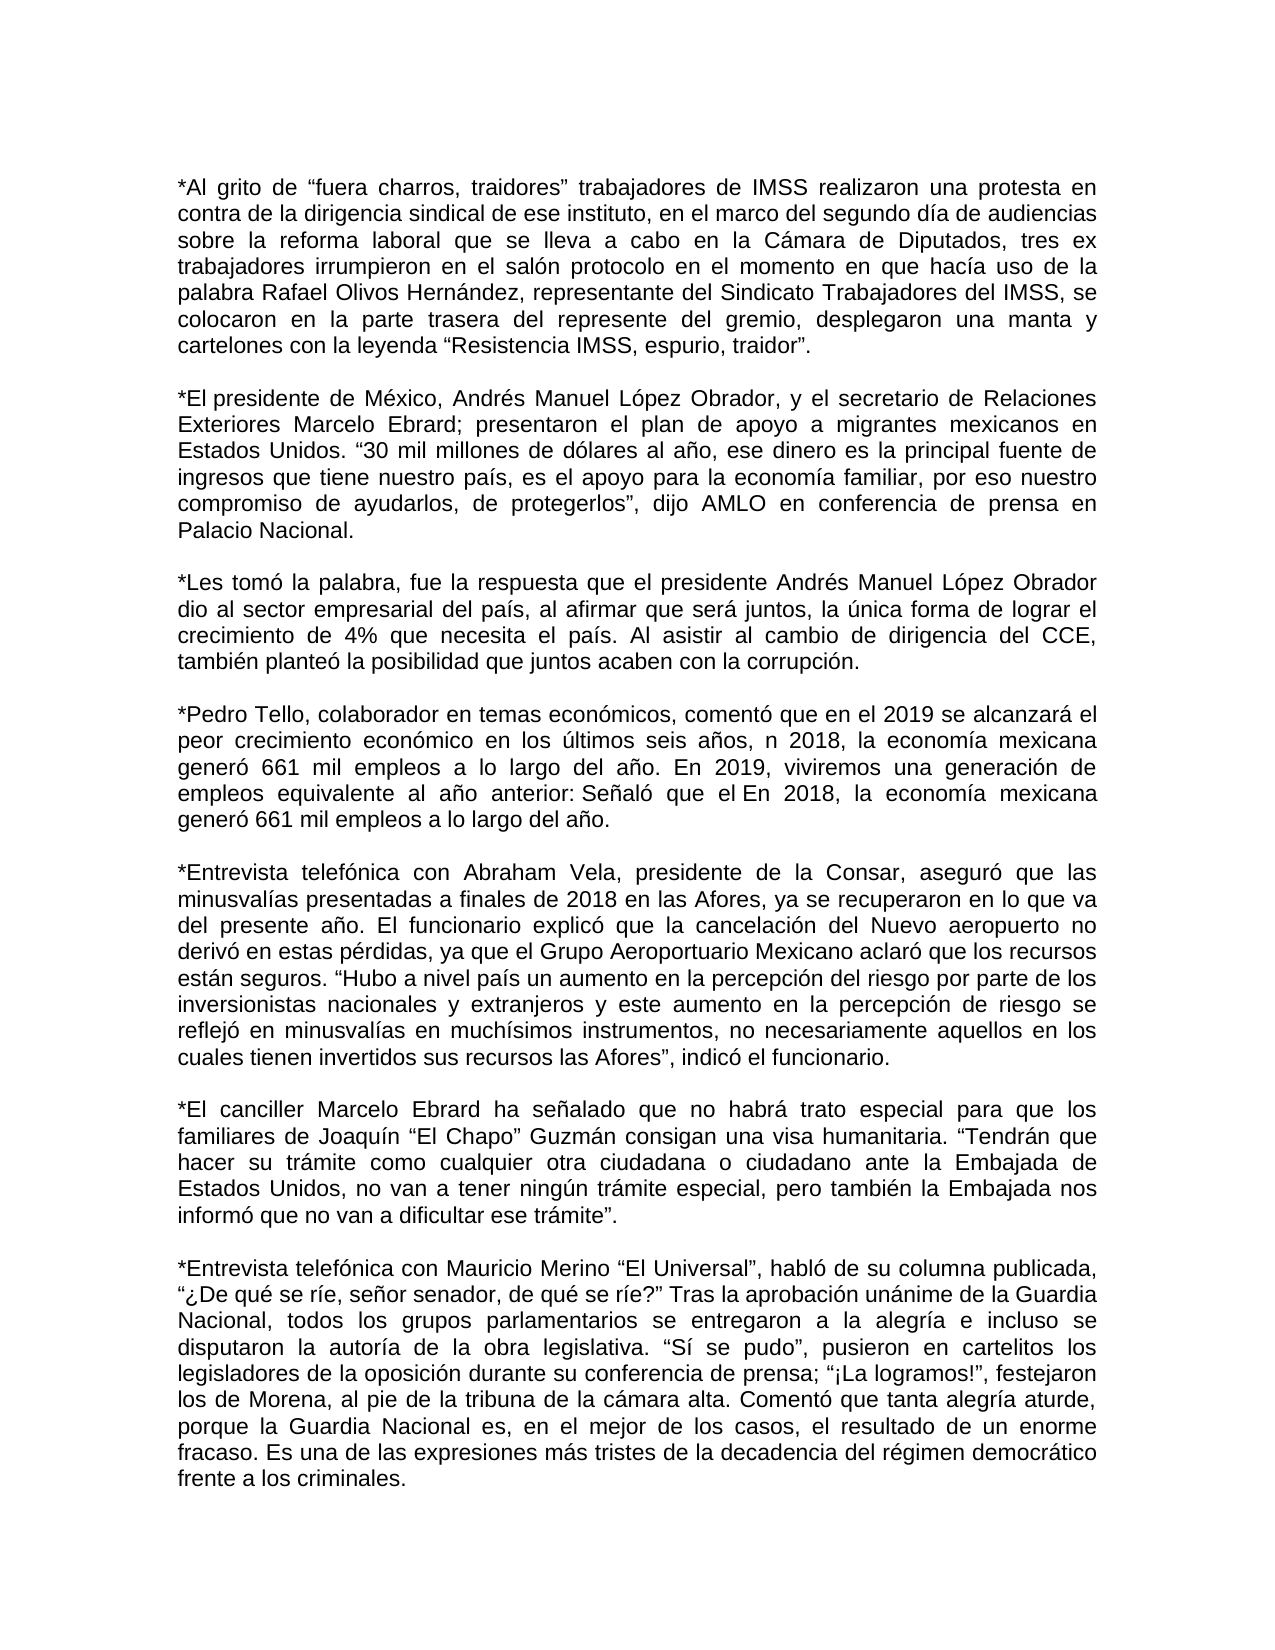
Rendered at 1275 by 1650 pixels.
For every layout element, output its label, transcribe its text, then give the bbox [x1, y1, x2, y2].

text *El canciller Marcelo Ebrard ha señalado que no habrá trato especial para que los familiares de Joaquín “El Chapo” Guzmán consigan una visa humanitaria. “Tendrán que hacer su trámite como cualquier otra ciudadana o ciudadano ante la Embajada de Estados Unidos, no van a tener ningún trámite especial, pero también la Embajada nos informó que no van a dificultar ese trámite”. [177, 1096, 1098, 1228]
text *Les tomó la palabra, fue la respuesta que el presidente Andrés Manuel López Obrador dio al sector empresarial del país, al afirmar que será juntos, la única forma de lograr el crecimiento de 4% que necesita el país. Al asistir al cambio de dirigencia del CCE, también planteó la posibilidad que juntos acaben con la corrupción. [177, 569, 1098, 675]
text *El presidente de México, Andrés Manuel López Obrador, y el secretario de Relaciones Exteriores Marcelo Ebrard; presentaron el plan de apoyo a migrantes mexicanos en Estados Unidos. “30 mil millones de dólares al año, ese dinero es la principal fuente de ingresos que tiene nuestro país, es el apoyo para la economía familiar, por eso nuestro compromiso de ayudarlos, de protegerlos”, dijo AMLO en conferencia de prensa en Palacio Nacional. [177, 385, 1098, 543]
text *Entrevista telefónica con Mauricio Merino “El Universal”, habló de su columna publicada, “¿De qué se ríe, señor senador, de qué se ríe?” Tras la aprobación unánime de la Guardia Nacional, todos los grupos parlamentarios se entregaron a la alegría e incluso se disputaron la autoría de la obra legislativa. “Sí se pudo”, pusieron en cartelitos los legisladores de la oposición durante su conferencia de prensa; “¡La logramos!”, festejaron los de Morena, al pie de la tribuna de la cámara alta. Comentó que tanta alegría aturde, porque la Guardia Nacional es, en el mejor de los casos, el resultado de un enorme fracaso. Es una de las expresiones más tristes de la decadencia del régimen democrático frente a los criminales. [177, 1254, 1098, 1492]
text *Pedro Tello, colaborador en temas económicos, comentó que en el 2019 se alcanzará el peor crecimiento económico en los últimos seis años, n 2018, la economía mexicana generó 661 mil empleos a lo largo del año. En 2019, viviremos una generación de empleos equivalente al año anterior: Señaló que el En 2018, la economía mexicana generó 661 mil empleos a lo largo del año. [177, 701, 1098, 833]
text *Al grito de “fuera charros, traidores” trabajadores de IMSS realizaron una protesta en contra de la dirigencia sindical de ese instituto, en el marco del segundo día de audiencias sobre la reforma laboral que se lleva a cabo en la Cámara de Diputados, tres ex trabajadores irrumpieron en el salón protocolo en el momento en que hacía uso de la palabra Rafael Olivos Hernández, representante del Sindicato Trabajadores del IMSS, se colocaron en la parte trasera del represente del gremio, desplegaron una manta y cartelones con la leyenda “Resistencia IMSS, espurio, traidor”. [177, 174, 1098, 358]
text *Entrevista telefónica con Abraham Vela, presidente de la Consar, aseguró que las minusvalías presentadas a finales de 2018 en las Afores, ya se recuperaron en lo que va del presente año. El funcionario explicó que la cancelación del Nuevo aeropuerto no derivó en estas pérdidas, ya que el Grupo Aeroportuario Mexicano aclaró que los recursos están seguros. “Hubo a nivel país un aumento en la percepción del riesgo por parte de los inversionistas nacionales y extranjeros y este aumento en la percepción de riesgo se reflejó en minusvalías en muchísimos instrumentos, no necesariamente aquellos en los cuales tienen invertidos sus recursos las Afores”, indicó el funcionario. [177, 859, 1098, 1070]
